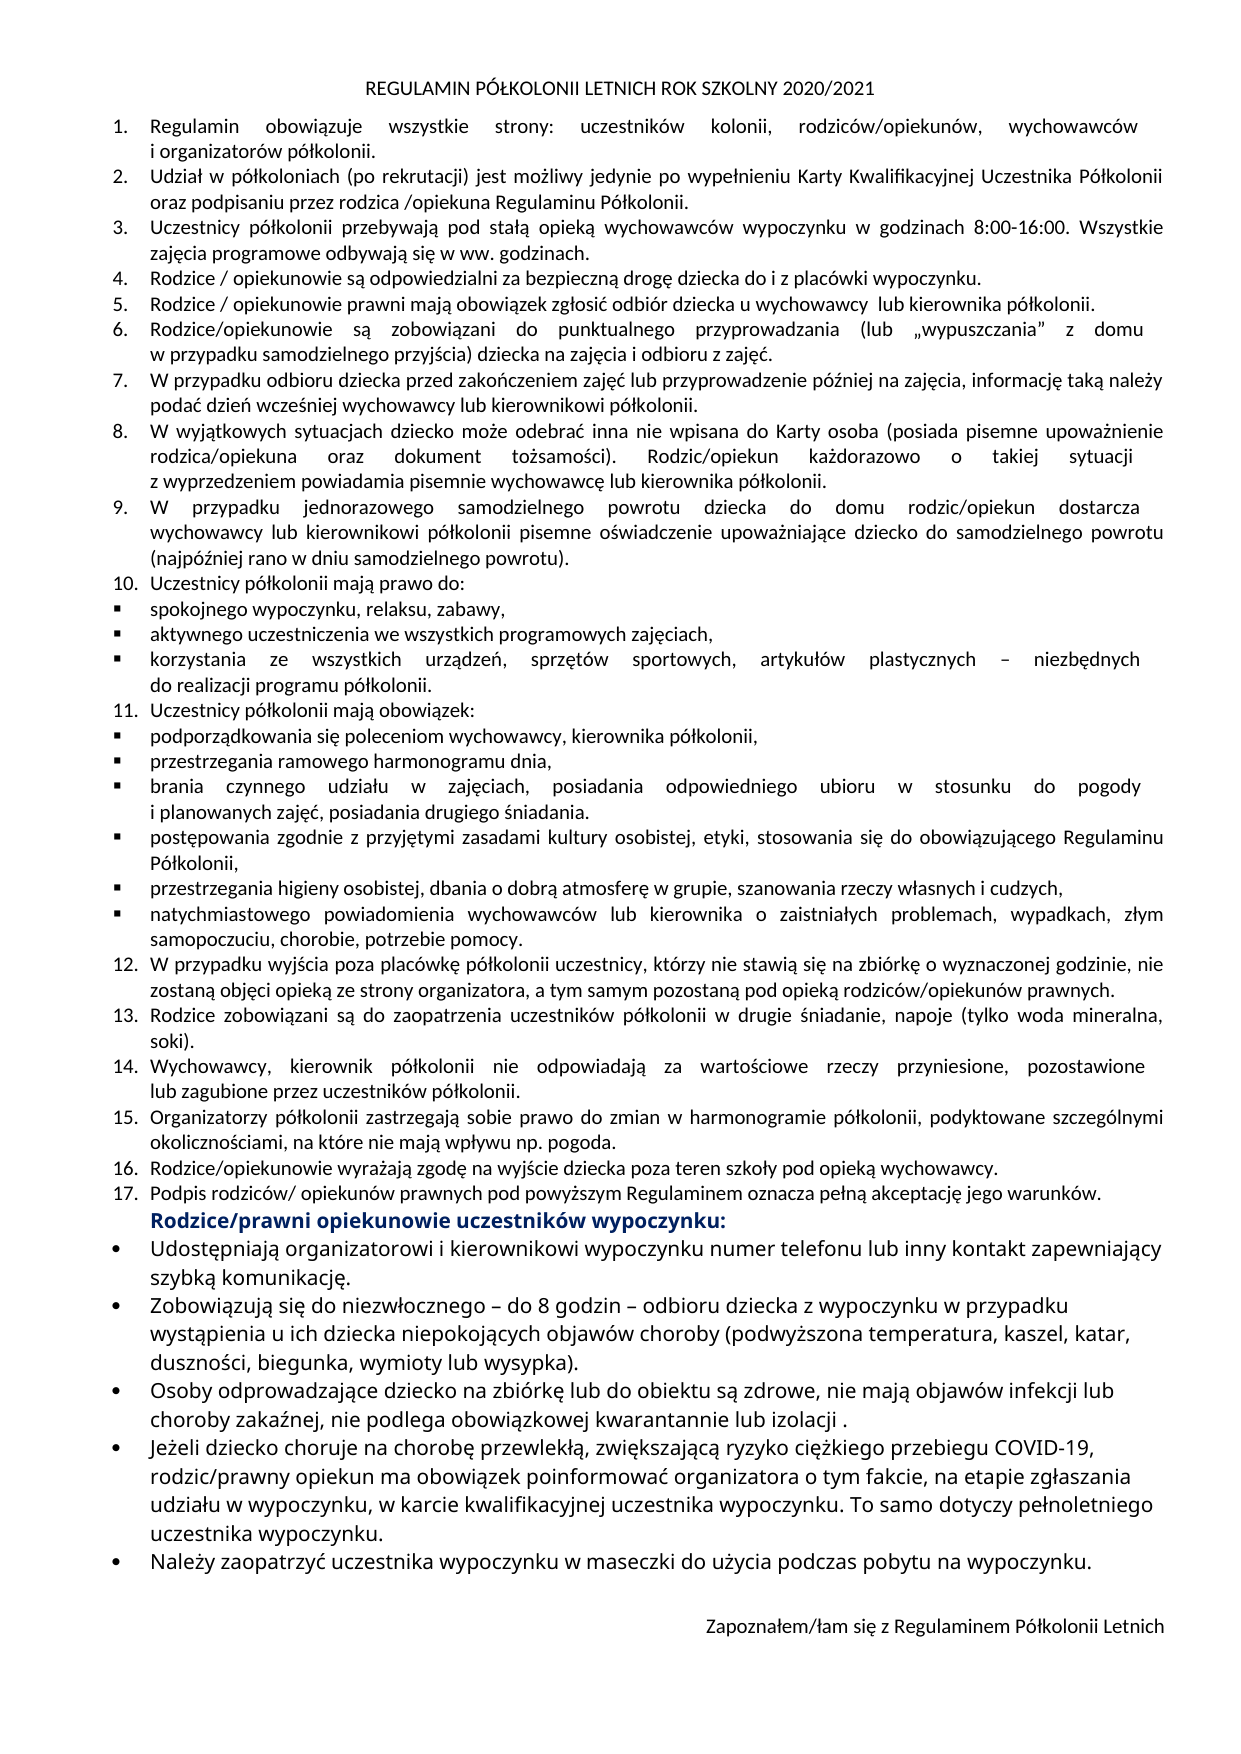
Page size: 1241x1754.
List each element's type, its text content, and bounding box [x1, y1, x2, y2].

list brania czynnego udziału w zajęciach, posiadania odpowiedniego ubioru w stosunku do pogody i planowanych zajęć, posiadania drugiego śniadania. [112, 774, 1165, 824]
list Organizatorzy półkolonii zastrzegają sobie prawo do zmian w harmonogramie półkolonii, podyktowane szczególnymi okolicznościami, na które nie mają wpływu np. pogoda. [112, 1104, 1165, 1155]
list Należy zaopatrzyć uczestnika wypoczynku w maseczki do użycia podczas pobytu na wypoczynku. [112, 1547, 1165, 1576]
list W wyjątkowych sytuacjach dziecko może odebrać inna nie wpisana do Karty osoba (posiada pisemne upoważnienie rodzica/opiekuna oraz dokument tożsamości). Rodzic/opiekun każdorazowo o takiej sytuacji z wyprzedzeniem powiadamia pisemnie wychowawcę lub kierownika półkolonii. [112, 418, 1165, 494]
list Uczestnicy półkolonii przebywają pod stałą opieką wychowawców wypoczynku w godzinach 8:00-16:00. Wszystkie zajęcia programowe odbywają się w ww. godzinach. [112, 214, 1165, 265]
list Jeżeli dziecko choruje na chorobę przewlekłą, zwiększającą ryzyko ciężkiego przebiegu COVID-19, rodzic/prawny opiekun ma obowiązek poinformować organizatora o tym fakcie, na etapie zgłaszania udziału w wypoczynku, w karcie kwalifikacyjnej uczestnika wypoczynku. To samo dotyczy pełnoletniego uczestnika wypoczynku. [112, 1433, 1165, 1547]
list natychmiastowego powiadomienia wychowawców lub kierownika o zaistniałych problemach, wypadkach, złym samopoczuciu, chorobie, potrzebie pomocy. [112, 901, 1165, 952]
list Rodzice / opiekunowie są odpowiedzialni za bezpieczną drogę dziecka do i z placówki wypoczynku. [112, 265, 1165, 291]
list postępowania zgodnie z przyjętymi zasadami kultury osobistej, etyki, stosowania się do obowiązującego Regulaminu Półkolonii, [112, 824, 1165, 875]
list podporządkowania się poleceniom wychowawcy, kierownika półkolonii, [112, 723, 1165, 748]
list aktywnego uczestniczenia we wszystkich programowych zajęciach, [112, 621, 1165, 647]
list Udostępniają organizatorowi i kierownikowi wypoczynku numer telefonu lub inny kontakt zapewniający szybką komunikację. [112, 1234, 1165, 1291]
list W przypadku wyjścia poza placówkę półkolonii uczestnicy, którzy nie stawią się na zbiórkę o wyznaczonej godzinie, nie zostaną objęci opieką ze strony organizatora, a tym samym pozostaną pod opieką rodziców/opiekunów prawnych. [112, 952, 1165, 1002]
list korzystania ze wszystkich urządzeń, sprzętów sportowych, artykułów plastycznych – niezbędnych do realizacji programu półkolonii. [112, 647, 1165, 697]
list spokojnego wypoczynku, relaksu, zabawy, [112, 596, 1165, 621]
list Podpis rodziców/ opiekunów prawnych pod powyższym Regulaminem oznacza pełną akceptację jego warunków. [112, 1180, 1165, 1206]
list Rodzice/opiekunowie wyrażają zgodę na wyjście dziecka poza teren szkoły pod opieką wychowawcy. [112, 1155, 1165, 1180]
text REGULAMIN PÓŁKOLONII LETNICH ROK SZKOLNY 2020/2021 [75, 75, 1165, 100]
list Uczestnicy półkolonii mają obowiązek: [112, 697, 1165, 723]
list Rodzice / opiekunowie prawni mają obowiązek zgłosić odbiór dziecka u wychowawcy lub kierownika półkolonii. [112, 291, 1165, 316]
list W przypadku odbioru dziecka przed zakończeniem zajęć lub przyprowadzenie później na zajęcia, informację taką należy podać dzień wcześniej wychowawcy lub kierownikowi półkolonii. [112, 367, 1165, 418]
list W przypadku jednorazowego samodzielnego powrotu dziecka do domu rodzic/opiekun dostarcza wychowawcy lub kierownikowi półkolonii pisemne oświadczenie upoważniające dziecko do samodzielnego powrotu (najpóźniej rano w dniu samodzielnego powrotu). [112, 494, 1165, 570]
list Zobowiązują się do niezwłocznego – do 8 godzin – odbioru dziecka z wypoczynku w przypadku wystąpienia u ich dziecka niepokojących objawów choroby (podwyższona temperatura, kaszel, katar, duszności, biegunka, wymioty lub wysypka). [112, 1291, 1165, 1376]
text Zapoznałem/łam się z Regulaminem Półkolonii Letnich [75, 1613, 1165, 1639]
list Rodzice/opiekunowie są zobowiązani do punktualnego przyprowadzania (lub „wypuszczania” z domu w przypadku samodzielnego przyjścia) dziecka na zajęcia i odbioru z zajęć. [112, 316, 1165, 367]
list Uczestnicy półkolonii mają prawo do: [112, 570, 1165, 596]
list przestrzegania ramowego harmonogramu dnia, [112, 748, 1165, 774]
list Rodzice zobowiązani są do zaopatrzenia uczestników półkolonii w drugie śniadanie, napoje (tylko woda mineralna, soki). [112, 1002, 1165, 1053]
list Wychowawcy, kierownik półkolonii nie odpowiadają za wartościowe rzeczy przyniesione, pozostawione lub zagubione przez uczestników półkolonii. [112, 1053, 1165, 1104]
list Rodzice/prawni opiekunowie uczestników wypoczynku: [150, 1206, 1165, 1234]
list Udział w półkoloniach (po rekrutacji) jest możliwy jedynie po wypełnieniu Karty Kwalifikacyjnej Uczestnika Półkolonii oraz podpisaniu przez rodzica /opiekuna Regulaminu Półkolonii. [112, 164, 1165, 214]
list przestrzegania higieny osobistej, dbania o dobrą atmosferę w grupie, szanowania rzeczy własnych i cudzych, [112, 875, 1165, 901]
list Osoby odprowadzające dziecko na zbiórkę lub do obiektu są zdrowe, nie mają objawów infekcji lub choroby zakaźnej, nie podlega obowiązkowej kwarantannie lub izolacji . [112, 1376, 1165, 1433]
list Regulamin obowiązuje wszystkie strony: uczestników kolonii, rodziców/opiekunów, wychowawców i organizatorów półkolonii. [112, 113, 1165, 164]
